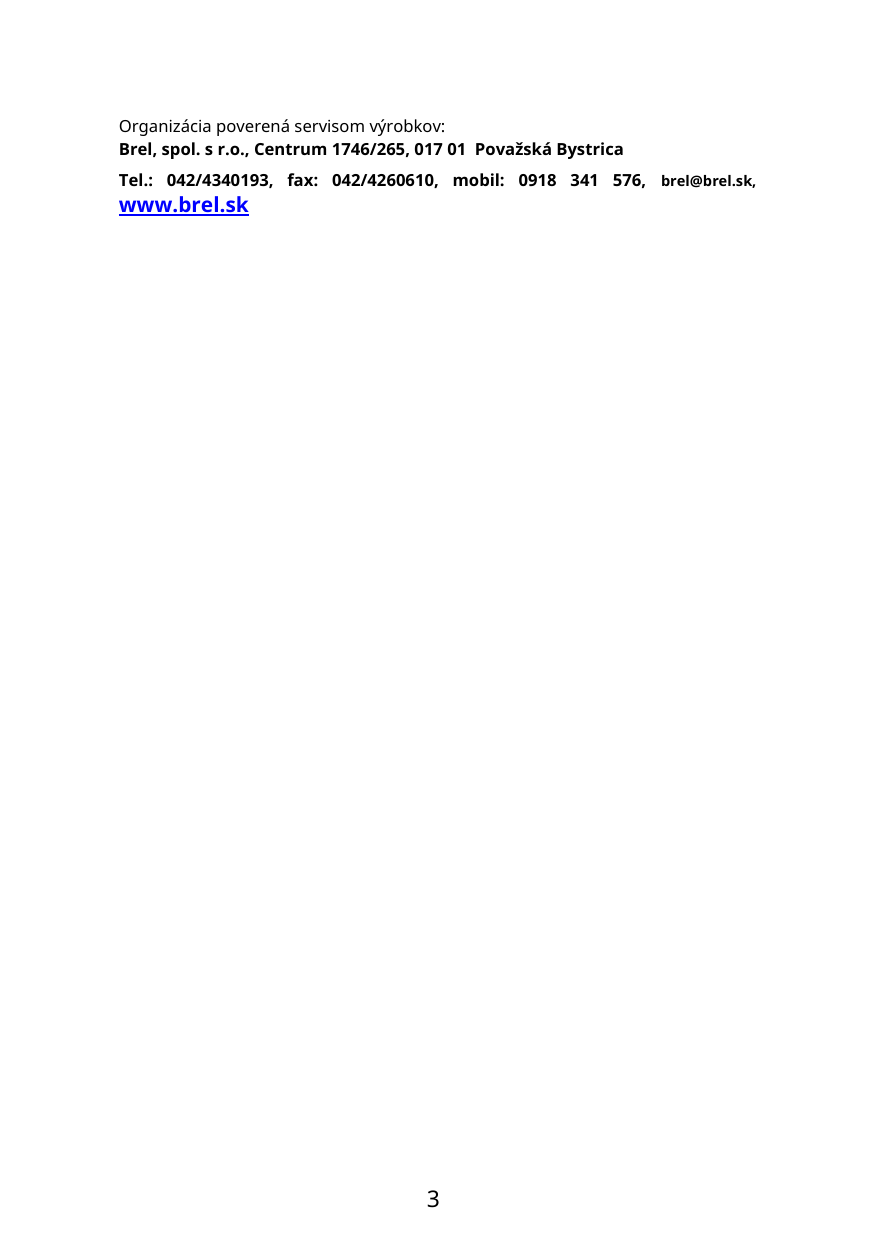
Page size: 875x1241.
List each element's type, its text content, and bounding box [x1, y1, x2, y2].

text Organizácia poverená servisom výrobkov: [119, 114, 799, 137]
text Brel, spol. s r.o., Centrum 1746/265, 017 01 Považská Bystrica [119, 137, 799, 160]
text Tel.: 042/4340193, fax: 042/4260610, mobil: 0918 341 576, brel@brel.sk, www.brel.sk [119, 169, 756, 219]
